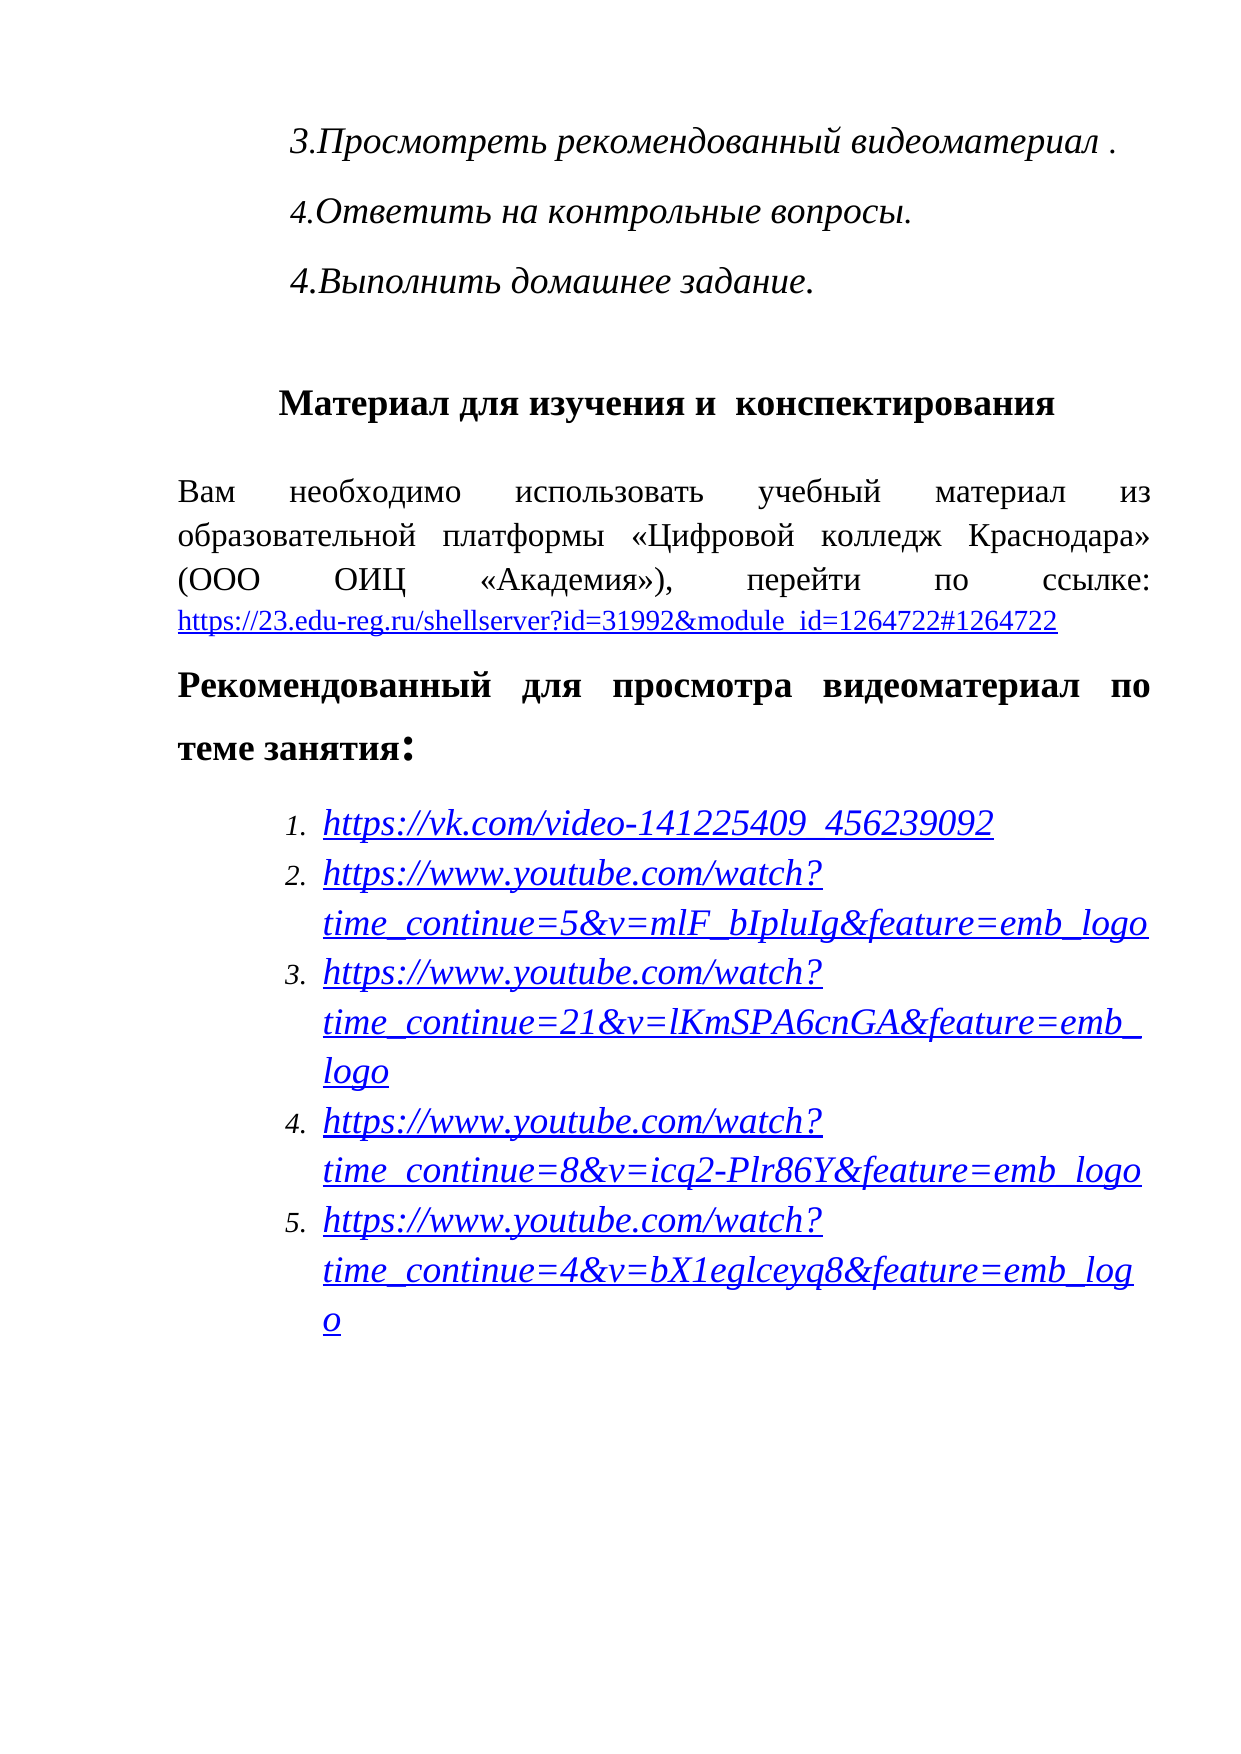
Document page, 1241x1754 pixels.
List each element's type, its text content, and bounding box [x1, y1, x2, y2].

text 4.Выполнить домашнее задание. [290, 259, 1152, 302]
text Материал для изучения и конспектирования [177, 380, 1152, 423]
list https://www.youtube.com/watch?time_continue=5&v=mlF_bIpluIg&feature=emb_logo [285, 850, 1152, 943]
list https://vk.com/video-141225409_456239092 [285, 801, 1152, 844]
list https://www.youtube.com/watch?time_continue=4&v=bX1eglceyq8&feature=emb_logo [285, 1197, 1152, 1340]
text 4.Ответить на контрольные вопросы. [290, 188, 1152, 232]
text Вам необходимо использовать учебный материал из образовательной платформы «Цифровой колледж Краснодара» (ООО ОИЦ «Академия»), перейти по ссылке: https://23.edu-reg.ru/shellserver?id=31992&module_id=1264722#1264722 [177, 471, 1152, 636]
text 3.Просмотреть рекомендованный видеоматериал . [290, 118, 1152, 161]
text Рекомендованный для просмотра видеоматериал по теме занятия: [177, 662, 1152, 771]
list https://www.youtube.com/watch?time_continue=21&v=lKmSPA6cnGA&feature=emb_logo [285, 949, 1152, 1092]
list https://www.youtube.com/watch?time_continue=8&v=icq2-Plr86Y&feature=emb_logo [285, 1098, 1152, 1191]
